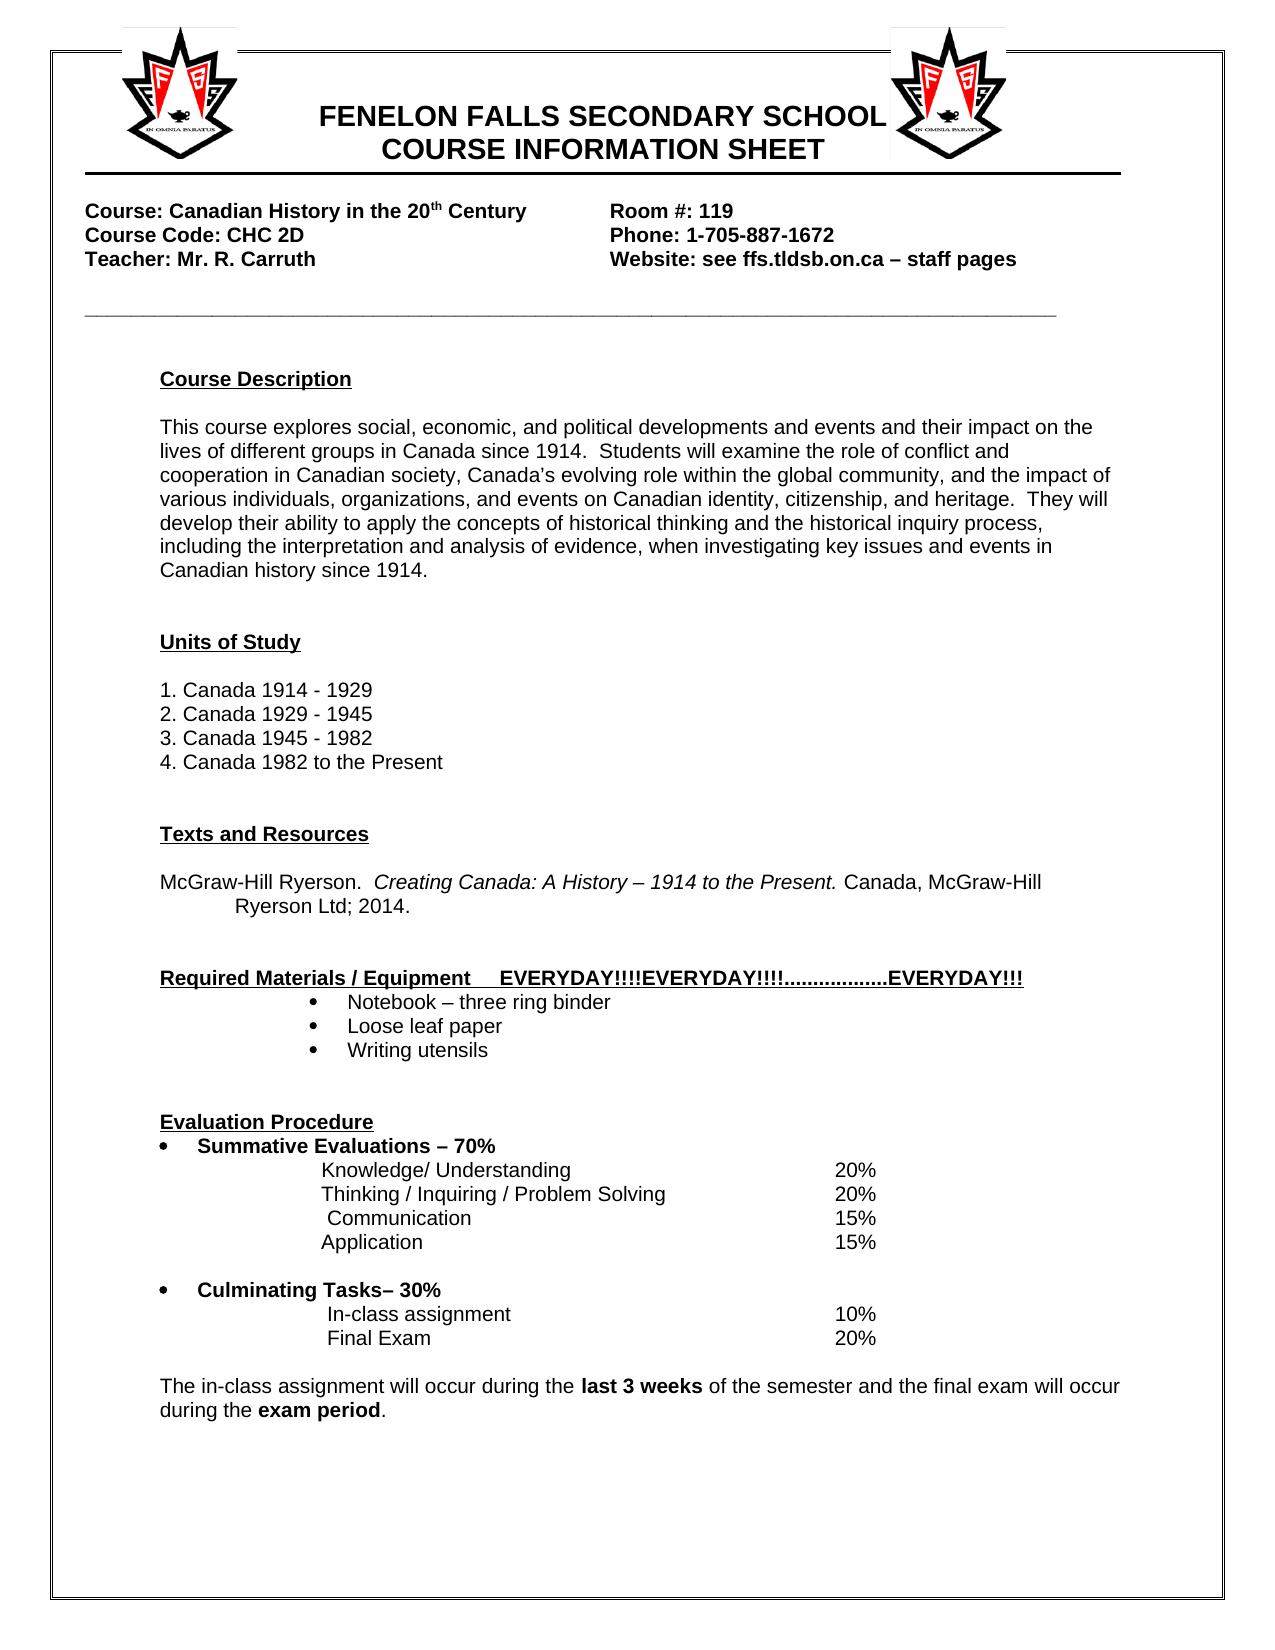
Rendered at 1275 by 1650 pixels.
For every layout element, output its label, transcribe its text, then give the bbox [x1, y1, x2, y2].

subtitle McGraw-Hill Ryerson. Creating Canada: A History – 1914 to the Present. Canada, McGraw-Hill [159, 870, 1121, 894]
text This course explores social, economic, and political developments and events and their impact on the lives of different groups in Canada since 1914. Students will examine the role of conflict and cooperation in Canadian society, Canada’s evolving role within the global community, and the impact of various individuals, organizations, and events on Canadian identity, citizenship, and heritage. They will develop their ability to apply the concepts of historical thinking and the historical inquiry process, including the interpretation and analysis of evidence, when investigating key issues and events in Canadian history since 1914. [159, 414, 1121, 582]
text The in-class assignment will occur during the last 3 weeks of the semester and the final exam will occur during the exam period. [159, 1373, 1121, 1421]
list Summative Evaluations – 70% [159, 1134, 1121, 1158]
list Loose leaf paper [309, 1014, 1121, 1038]
subtitle Units of Study [159, 630, 1121, 654]
subtitle Ryerson Ltd; 2014. [159, 894, 1121, 918]
subtitle Course: Canadian History in the 20th Century Room #: 119 [84, 199, 1121, 223]
subtitle Thinking / Inquiring / Problem Solving 20% [309, 1182, 1121, 1206]
subtitle Texts and Resources [159, 822, 1121, 846]
list Writing utensils [309, 1038, 1121, 1062]
subtitle Knowledge/ Understanding 20% [309, 1158, 1121, 1182]
text Final Exam 20% [159, 1326, 1121, 1349]
subtitle Culminating Tasks– 30% [159, 1278, 1121, 1302]
text 2. Canada 1929 - 1945 [159, 702, 1121, 726]
text 4. Canada 1982 to the Present [159, 750, 1121, 774]
text Course Code: CHC 2D Phone: 1-705-887-1672 [84, 223, 1121, 247]
text Teacher: Mr. R. Carruth Website: see ffs.tldsb.on.ca – staff pages [84, 247, 1121, 295]
text In-class assignment 10% [159, 1302, 1121, 1326]
text Communication 15% [309, 1206, 1121, 1230]
text Required Materials / Equipment EVERYDAY!!!!EVERYDAY!!!!..................EVERYDAY!!! [159, 966, 1121, 990]
subtitle COURSE INFORMATION SHEET [84, 132, 1121, 175]
text Course Description [159, 367, 1121, 391]
text ____________________________________________________________________________________ [84, 295, 1121, 319]
list Notebook – three ring binder [309, 990, 1121, 1014]
text 1. Canada 1914 - 1929 [158, 678, 1121, 702]
text 3. Canada 1945 - 1982 [159, 726, 1121, 750]
text Application 15% [159, 1230, 1121, 1254]
picture [122, 27, 238, 159]
subtitle Evaluation Procedure [159, 1110, 1121, 1134]
picture [890, 27, 1007, 159]
